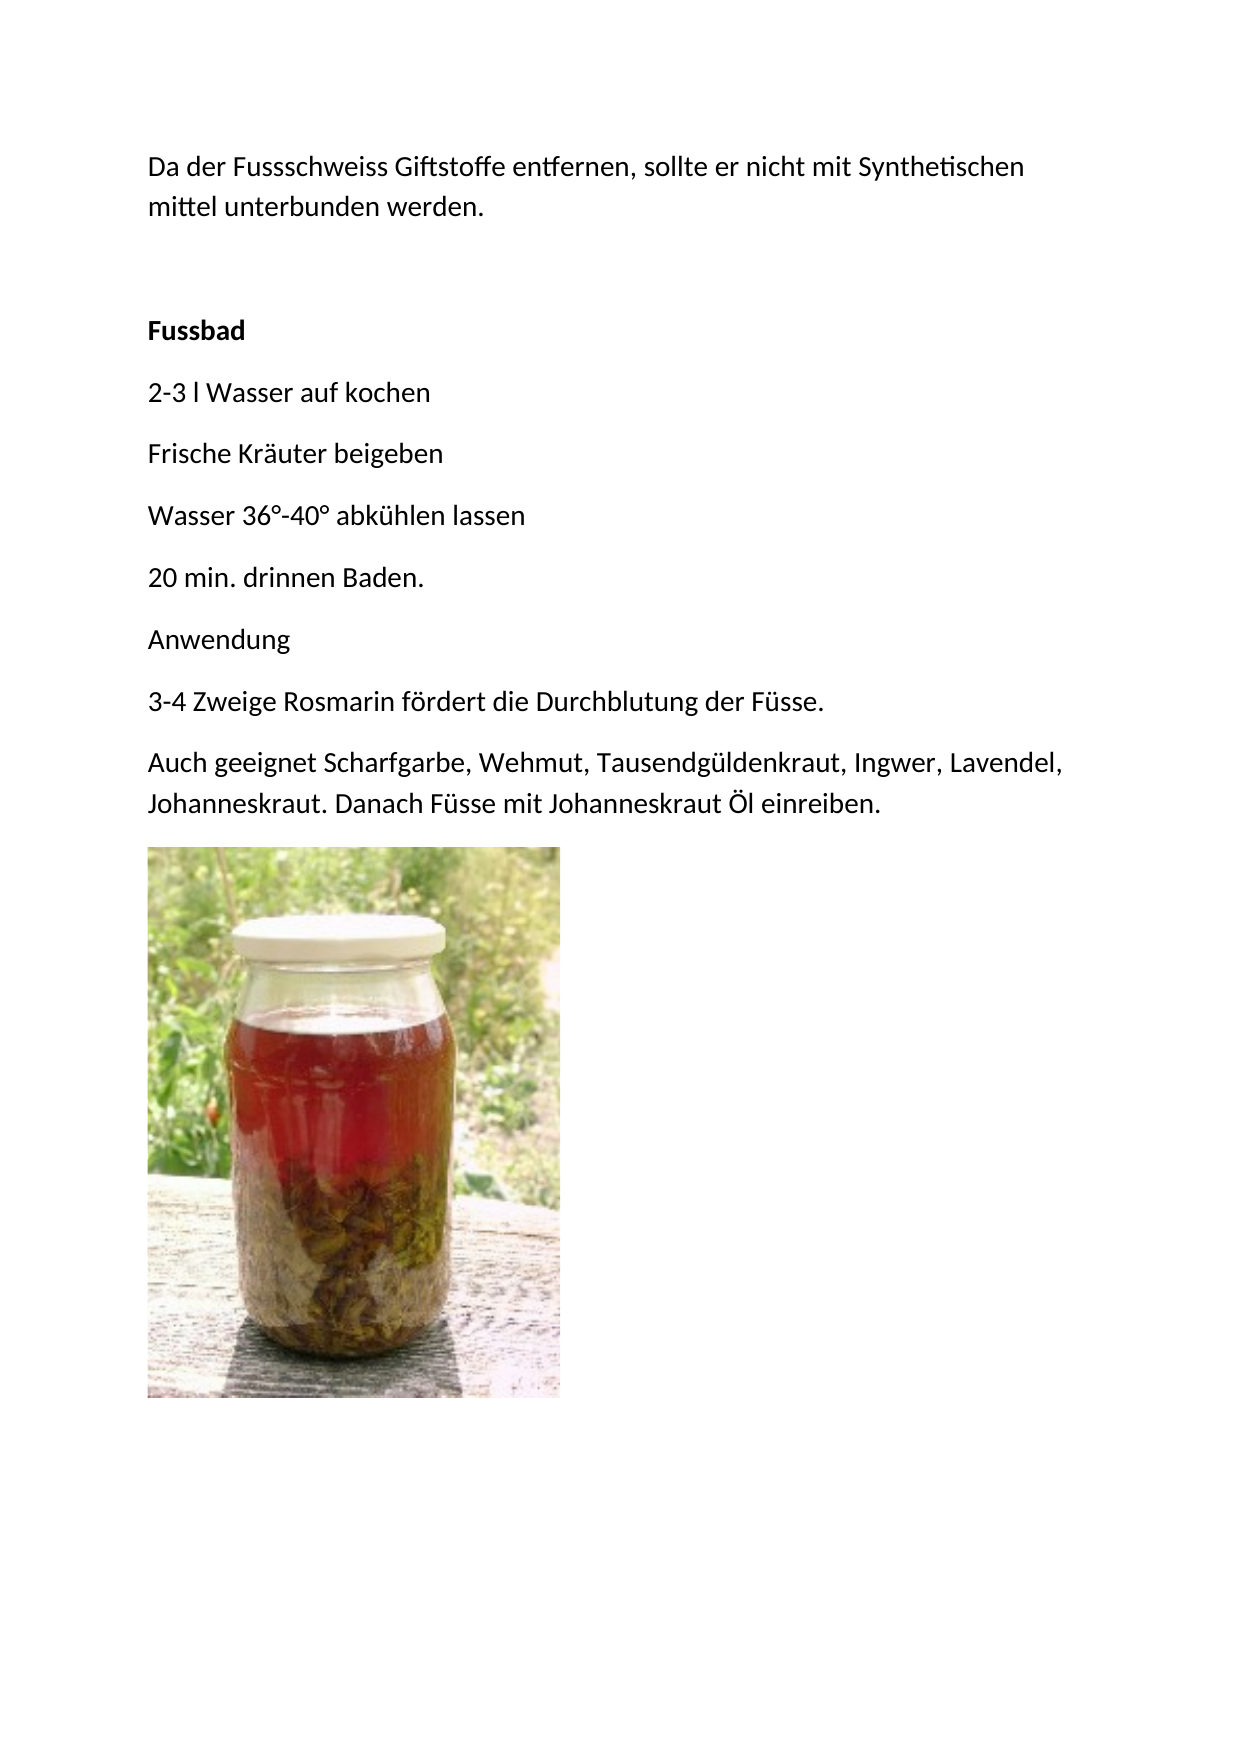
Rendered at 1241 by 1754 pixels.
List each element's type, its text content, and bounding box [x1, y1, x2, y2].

text Da der Fussschweiss Giftstoffe entfernen, sollte er nicht mit Synthetischen mittel unterbunden werden. [148, 148, 1093, 224]
text Fussbad [148, 312, 1093, 348]
text Anwendung [148, 621, 1093, 657]
text Frische Kräuter beigeben [148, 436, 1093, 471]
text 2-3 l Wasser auf kochen [148, 374, 1093, 409]
text 20 min. drinnen Baden. [148, 559, 1093, 595]
text 3-4 Zweige Rosmarin fördert die Durchblutung der Füsse. [148, 683, 1093, 718]
picture [147, 847, 561, 1398]
text Wasser 36°-40° abkühlen lassen [148, 497, 1093, 533]
text Auch geeignet Scharfgarbe, Wehmut, Tausendgüldenkraut, Ingwer, Lavendel, Johanneskraut. Danach Füsse mit Johanneskraut Öl einreiben. [148, 744, 1093, 821]
